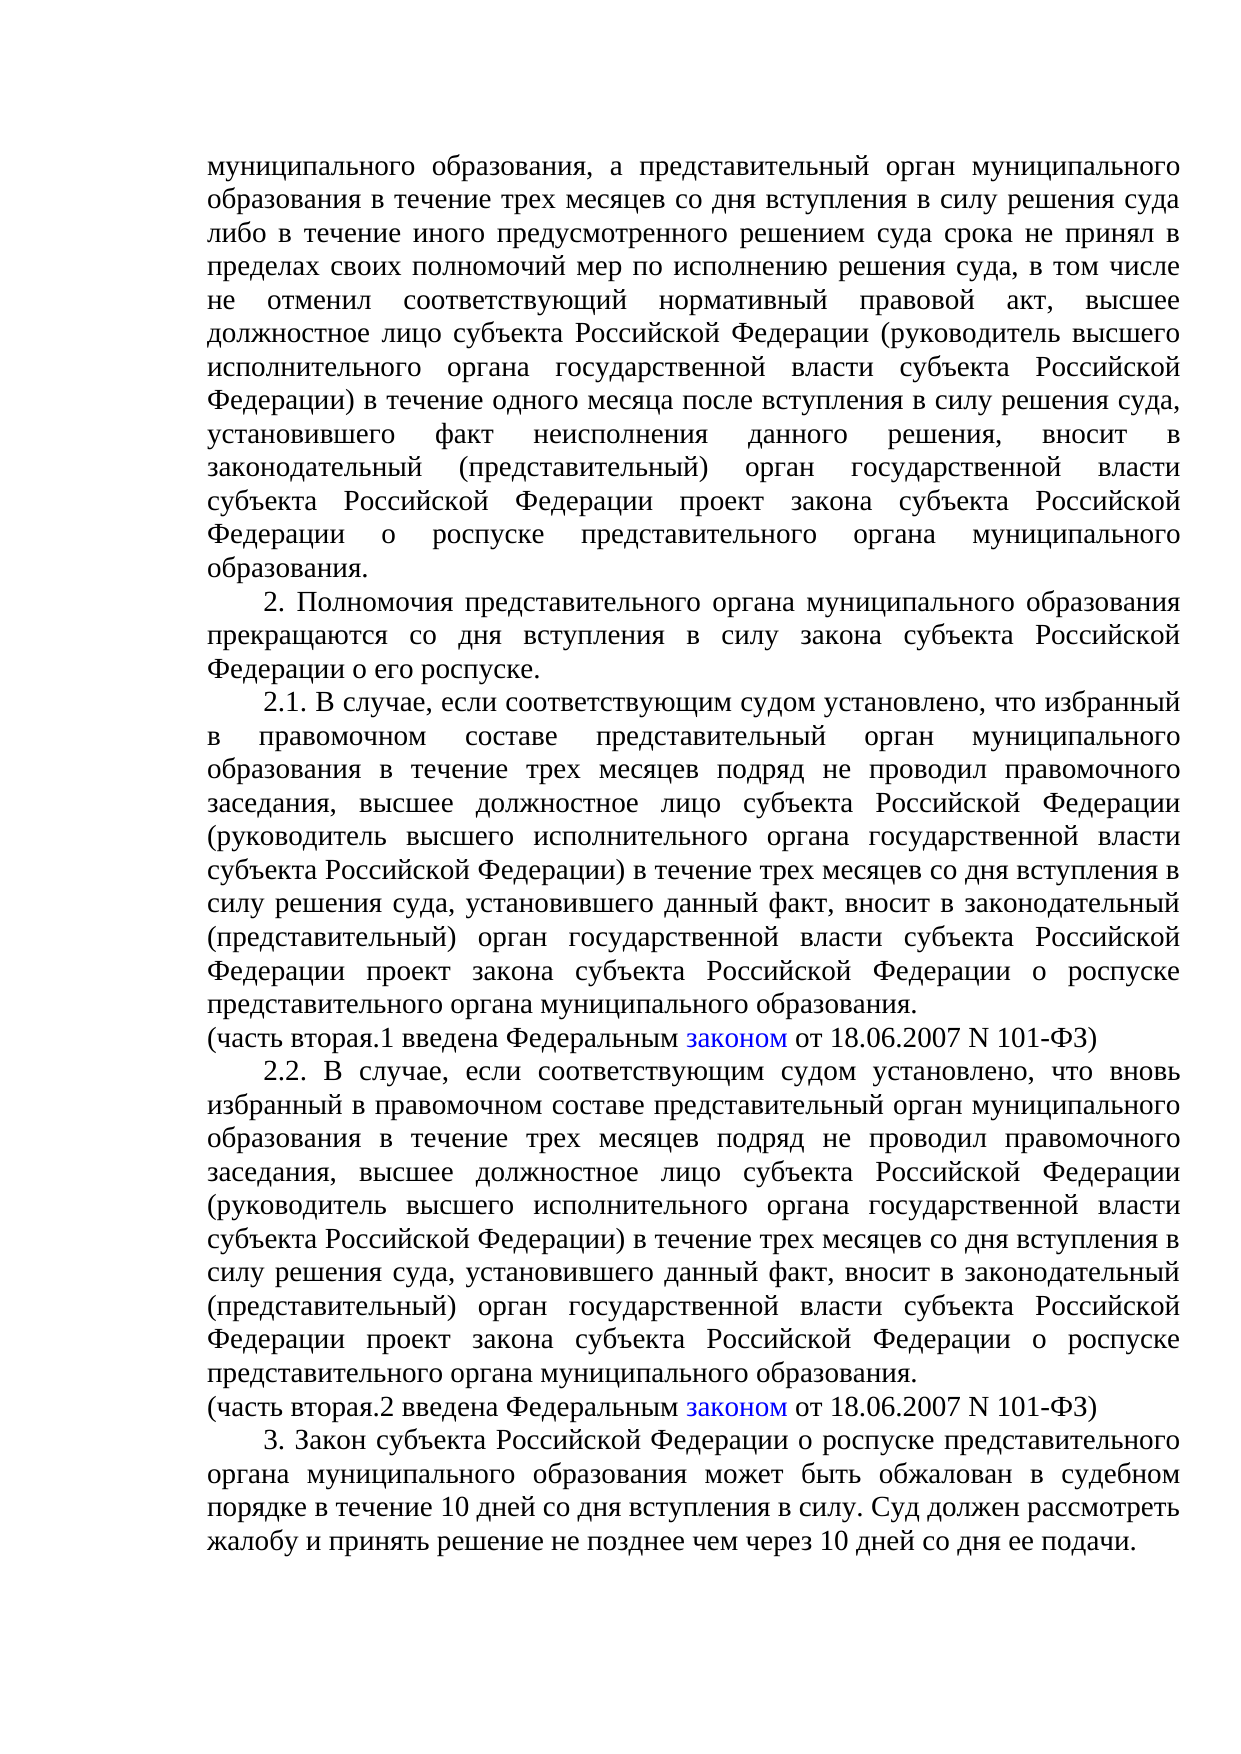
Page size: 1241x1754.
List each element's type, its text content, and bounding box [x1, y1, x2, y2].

text (часть вторая.1 введена Федеральным законом от 18.06.2007 N 101-ФЗ) [207, 1020, 1181, 1053]
text 2.2. В случае, если соответствующим судом установлено, что вновь избранный в правомочном составе представительный орган муниципального образования в течение трех месяцев подряд не проводил правомочного заседания, высшее должностное лицо субъекта Российской Федерации (руководитель высшего исполнительного органа государственной власти субъекта Российской Федерации) в течение трех месяцев со дня вступления в силу решения суда, установившего данный факт, вносит в законодательный (представительный) орган государственной власти субъекта Российской Федерации проект закона субъекта Российской Федерации о роспуске представительного органа муниципального образования. [207, 1053, 1181, 1389]
text (часть вторая.2 введена Федеральным законом от 18.06.2007 N 101-ФЗ) [207, 1389, 1181, 1422]
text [207, 148, 1181, 584]
text 3. Закон субъекта Российской Федерации о роспуске представительного органа муниципального образования может быть обжалован в судебном порядке в течение 10 дней со дня вступления в силу. Суд должен рассмотреть жалобу и принять решение не позднее чем через 10 дней со дня ее подачи. [207, 1422, 1181, 1556]
text 2.1. В случае, если соответствующим судом установлено, что избранный в правомочном составе представительный орган муниципального образования в течение трех месяцев подряд не проводил правомочного заседания, высшее должностное лицо субъекта Российской Федерации (руководитель высшего исполнительного органа государственной власти субъекта Российской Федерации) в течение трех месяцев со дня вступления в силу решения суда, установившего данный факт, вносит в законодательный (представительный) орган государственной власти субъекта Российской Федерации проект закона субъекта Российской Федерации о роспуске представительного органа муниципального образования. [207, 684, 1181, 1020]
text 2. Полномочия представительного органа муниципального образования прекращаются со дня вступления в силу закона субъекта Российской Федерации о его роспуске. [207, 584, 1181, 684]
